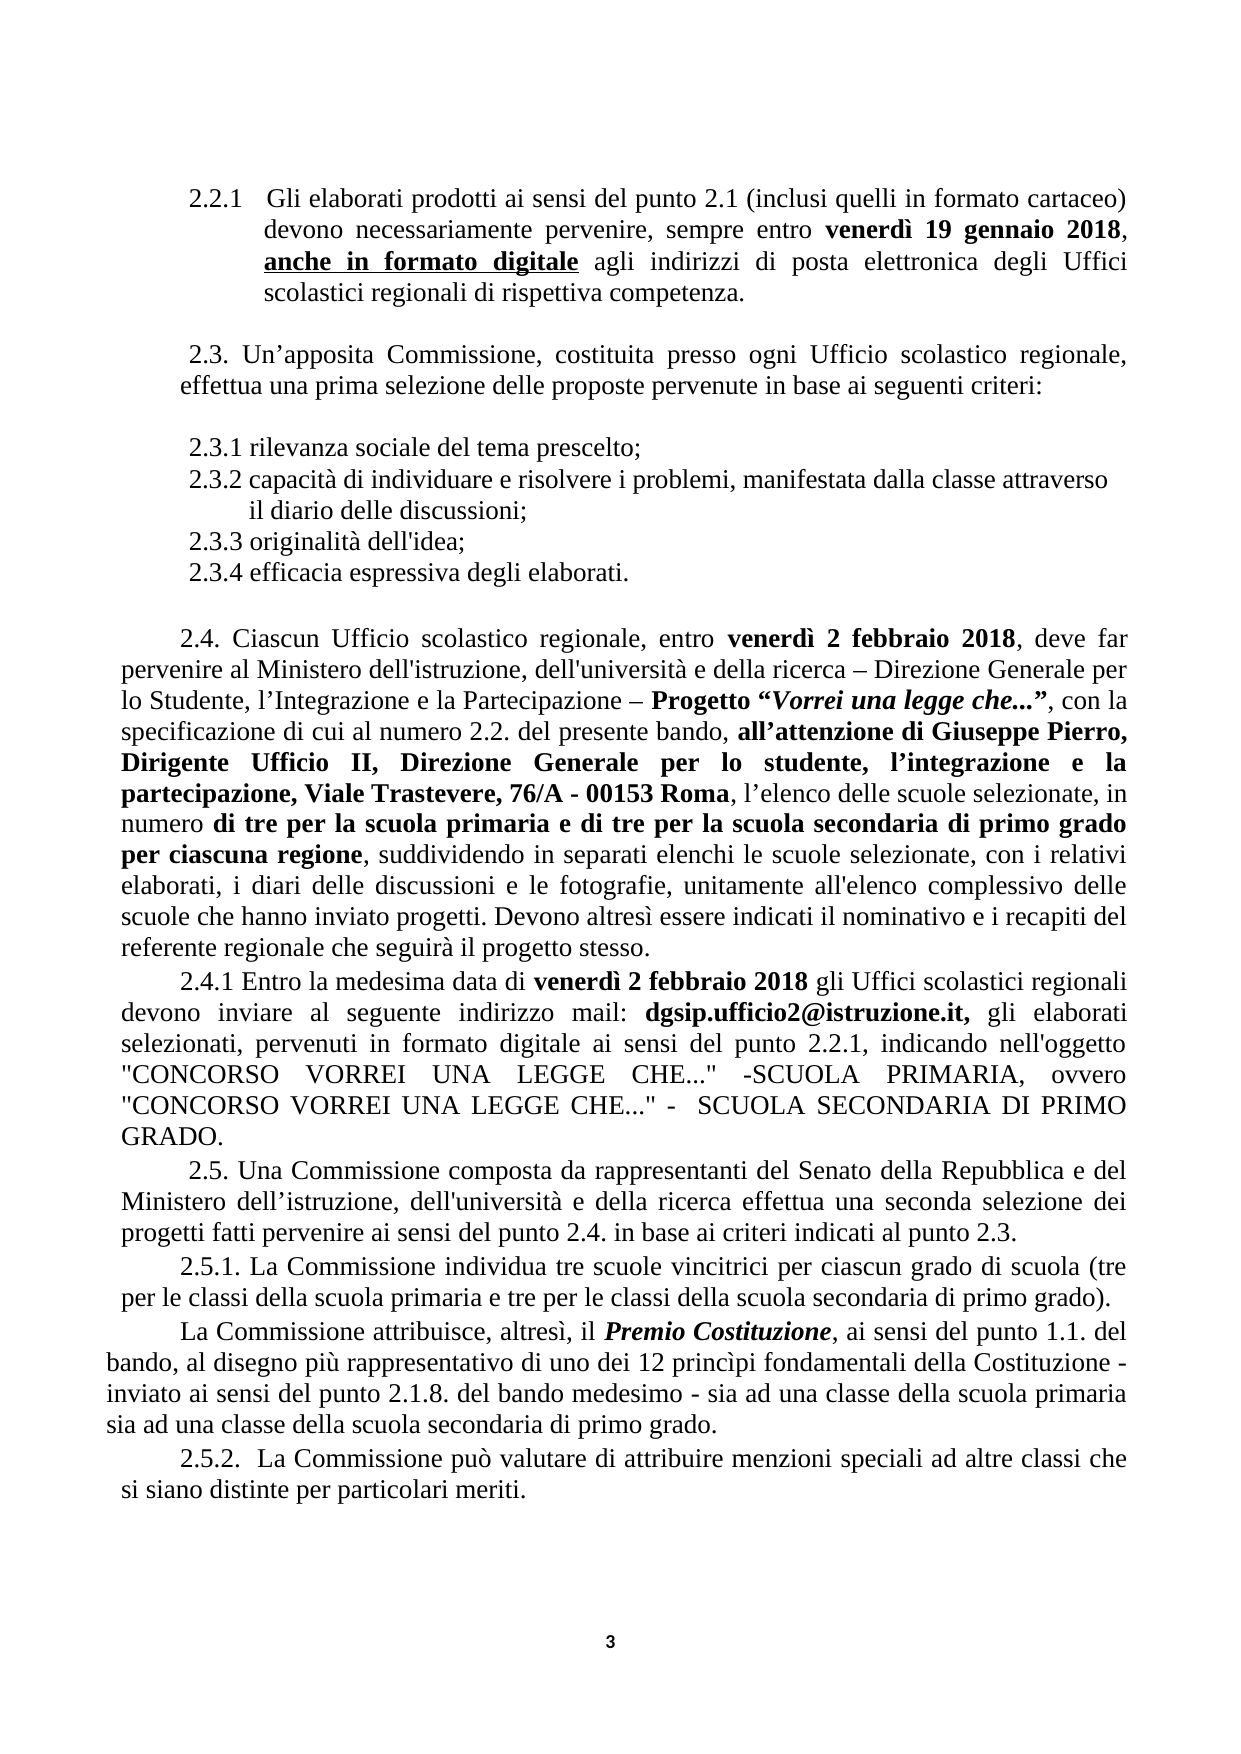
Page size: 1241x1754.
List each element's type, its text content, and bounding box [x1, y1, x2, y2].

text 2.3. Un’apposita Commissione, costituita presso ogni Ufficio scolastico regionale, effettua una prima selezione delle proposte pervenute in base ai seguenti criteri: [180, 338, 1128, 401]
text 2.3.1 rilevanza sociale del tema prescelto; [188, 432, 1128, 463]
text 2.4. Ciascun Ufficio scolastico regionale, entro venerdì 2 febbraio 2018, deve far pervenire al Ministero dell'istruzione, dell'università e della ricerca – Direzione Generale per lo Studente, l’Integrazione e la Partecipazione – Progetto “Vorrei una legge che...”, con la specificazione di cui al numero 2.2. del presente bando, all’attenzione di Giuseppe Pierro, Dirigente Ufficio II, Direzione Generale per lo studente, l’integrazione e la partecipazione, Viale Trastevere, 76/A - 00153 Roma, l’elenco delle scuole selezionate, in numero di tre per la scuola primaria e di tre per la scuola secondaria di primo grado per ciascuna regione, suddividendo in separati elenchi le scuole selezionate, con i relativi elaborati, i diari delle discussioni e le fotografie, unitamente all'elenco complessivo delle scuole che hanno inviato progetti. Devono altresì essere indicati il nominativo e i recapiti del referente regionale che seguirà il progetto stesso. [121, 623, 1128, 963]
text 2.4.1 Entro la medesima data di venerdì 2 febbraio 2018 gli Uffici scolastici regionali devono inviare al seguente indirizzo mail: dgsip.ufficio2@istruzione.it, gli elaborati selezionati, pervenuti in formato digitale ai sensi del punto 2.2.1, indicando nell'oggetto "CONCORSO VORREI UNA LEGGE CHE..." -SCUOLA PRIMARIA, ovvero "CONCORSO VORREI UNA LEGGE CHE..." - SCUOLA SECONDARIA DI PRIMO GRADO. [121, 966, 1128, 1152]
text 2.5. Una Commissione composta da rappresentanti del Senato della Repubblica e del Ministero dell’istruzione, dell'università e della ricerca effettua una seconda selezione dei progetti fatti pervenire ai sensi del punto 2.4. in base ai criteri indicati al punto 2.3. [121, 1155, 1128, 1248]
text La Commissione attribuisce, altresì, il Premio Costituzione, ai sensi del punto 1.1. del bando, al disegno più rappresentativo di uno dei 12 princìpi fondamentali della Costituzione - inviato ai sensi del punto 2.1.8. del bando medesimo - sia ad una classe della scuola primaria sia ad una classe della scuola secondaria di primo grado. [106, 1316, 1128, 1440]
text 2.3.3 originalità dell'idea; [188, 525, 1128, 556]
text 2.5.2. La Commissione può valutare di attribuire menzioni speciali ad altre classi che si siano distinte per particolari meriti. [121, 1443, 1128, 1505]
text 2.2.1 Gli elaborati prodotti ai sensi del punto 2.1 (inclusi quelli in formato cartaceo) devono necessariamente pervenire, sempre entro venerdì 19 gennaio 2018, anche in formato digitale agli indirizzi di posta elettronica degli Uffici scolastici regionali di rispettiva competenza. [188, 183, 1128, 307]
text 2.3.2 capacità di individuare e risolvere i problemi, manifestata dalla classe attraverso [188, 463, 1128, 494]
text 2.5.1. La Commissione individua tre scuole vincitrici per ciascun grado di scuola (tre per le classi della scuola primaria e tre per le classi della scuola secondaria di primo grado). [121, 1251, 1128, 1313]
text 2.3.4 efficacia espressiva degli elaborati. [188, 557, 1128, 588]
text il diario delle discussioni; [248, 494, 1128, 525]
